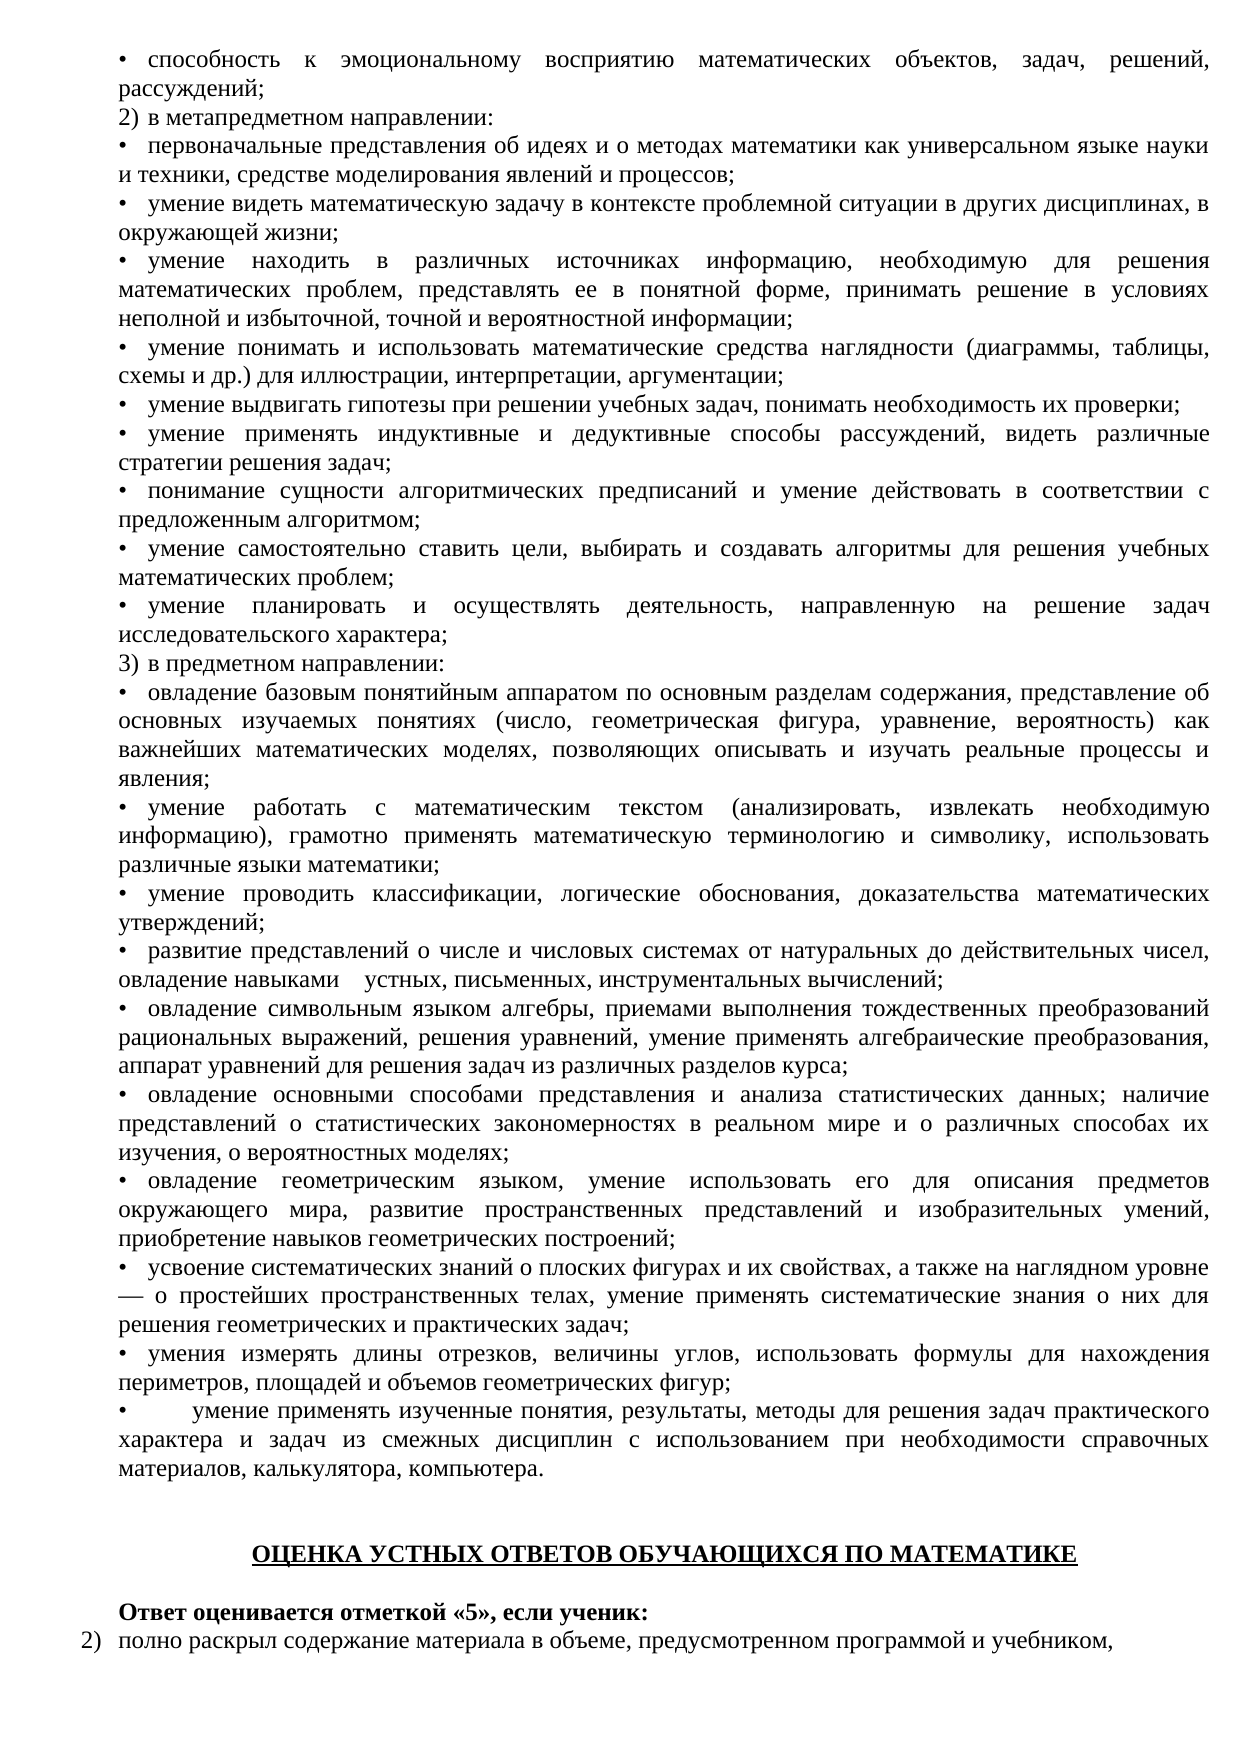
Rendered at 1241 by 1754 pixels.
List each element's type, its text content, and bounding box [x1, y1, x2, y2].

text • умение выдвигать гипотезы при решении учебных задач, понимать необходимость их проверки; [118, 389, 1211, 418]
text • умения измерять длины отрезков, величины углов, использовать формулы для нахождения периметров, площадей и объемов геометрических фигур; [118, 1338, 1211, 1396]
text • умение применять изученные понятия, результаты, методы для решения задач практического характера и задач из смежных дисциплин с использованием при необходимости справочных материалов, калькулятора, компьютера. [118, 1396, 1211, 1482]
text • овладение базовым понятийным аппаратом по основным разделам содержания, представление об основных изучаемых понятиях (число, геометрическая фигура, уравнение, вероятность) как важнейших математических моделях, позволяющих описывать и изучать реальные процессы и явления; [118, 677, 1211, 792]
text • умение самостоятельно ставить цели, выбирать и создавать алгоритмы для решения учебных математических проблем; [118, 533, 1211, 591]
text • умение применять индуктивные и дедуктивные способы рассуждений, видеть различные стратегии решения задач; [118, 418, 1211, 476]
text • овладение символьным языком алгебры, приемами выполнения тождественных преобразований рациональных выражений, решения уравнений, умение применять алгебраические преобразования, аппарат уравнений для решения задач из различных разделов курса; [118, 993, 1211, 1079]
text • умение проводить классификации, логические обоснования, доказательства математических утверждений; [118, 878, 1211, 936]
text 3) в предметном направлении: [118, 648, 1211, 677]
text • умение работать с математическим текстом (анализировать, извлекать необходимую информацию), грамотно применять математическую терминологию и символику, использовать различные языки математики; [118, 792, 1211, 878]
text • развитие представлений о числе и числовых системах от натуральных до действительных чисел, овладение навыками устных, письменных, инструментальных вычислений; [118, 936, 1211, 993]
text 2) в метапредметном направлении: [118, 102, 1211, 131]
text ОЦЕНКА УСТНЫХ ОТВЕТОВ ОБУЧАЮЩИХСЯ ПО МАТЕМАТИКЕ [118, 1539, 1211, 1568]
text • понимание сущности алгоритмических предписаний и умение действовать в соответствии с предложенным алгоритмом; [118, 476, 1211, 533]
text • умение находить в различных источниках информацию, необходимую для решения математических проблем, представлять ее в понятной форме, принимать решение в условиях неполной и избыточной, точной и вероятностной информации; [118, 246, 1211, 332]
text • первоначальные представления об идеях и о методах математики как универсальном языке науки и техники, средстве моделирования явлений и процессов; [118, 131, 1211, 188]
text • способность к эмоциональному восприятию математических объектов, задач, решений, рассуждений; [118, 44, 1211, 102]
text • овладение основными способами представления и анализа статистических данных; наличие представлений о статистических закономерностях в реальном мире и о различных способах их изучения, о вероятностных моделях; [118, 1079, 1211, 1166]
text • овладение геометрическим языком, умение использовать его для описания предметов окружающего мира, развитие пространственных представлений и изобразительных умений, приобретение навыков геометрических построений; [118, 1166, 1211, 1252]
text • умение видеть математическую задачу в контексте проблемной ситуации в других дисциплинах, в окружающей жизни; [118, 188, 1211, 246]
text • усвоение систематических знаний о плоских фигурах и их свойствах, а также на наглядном уровне — о простейших пространственных телах, умение применять систематические знания о них для решения геометрических и практических задач; [118, 1252, 1211, 1338]
text • умение понимать и использовать математические средства наглядности (диаграммы, таблицы, схемы и др.) для иллюстрации, интерпретации, аргументации; [118, 332, 1211, 389]
list полно раскрыл содержание материала в объеме, предусмотренном программой и учебником, [81, 1626, 1211, 1654]
text Ответ оценивается отметкой «5», если ученик: [118, 1597, 1211, 1626]
text • умение планировать и осуществлять деятельность, направленную на решение задач исследовательского характера; [118, 591, 1211, 648]
